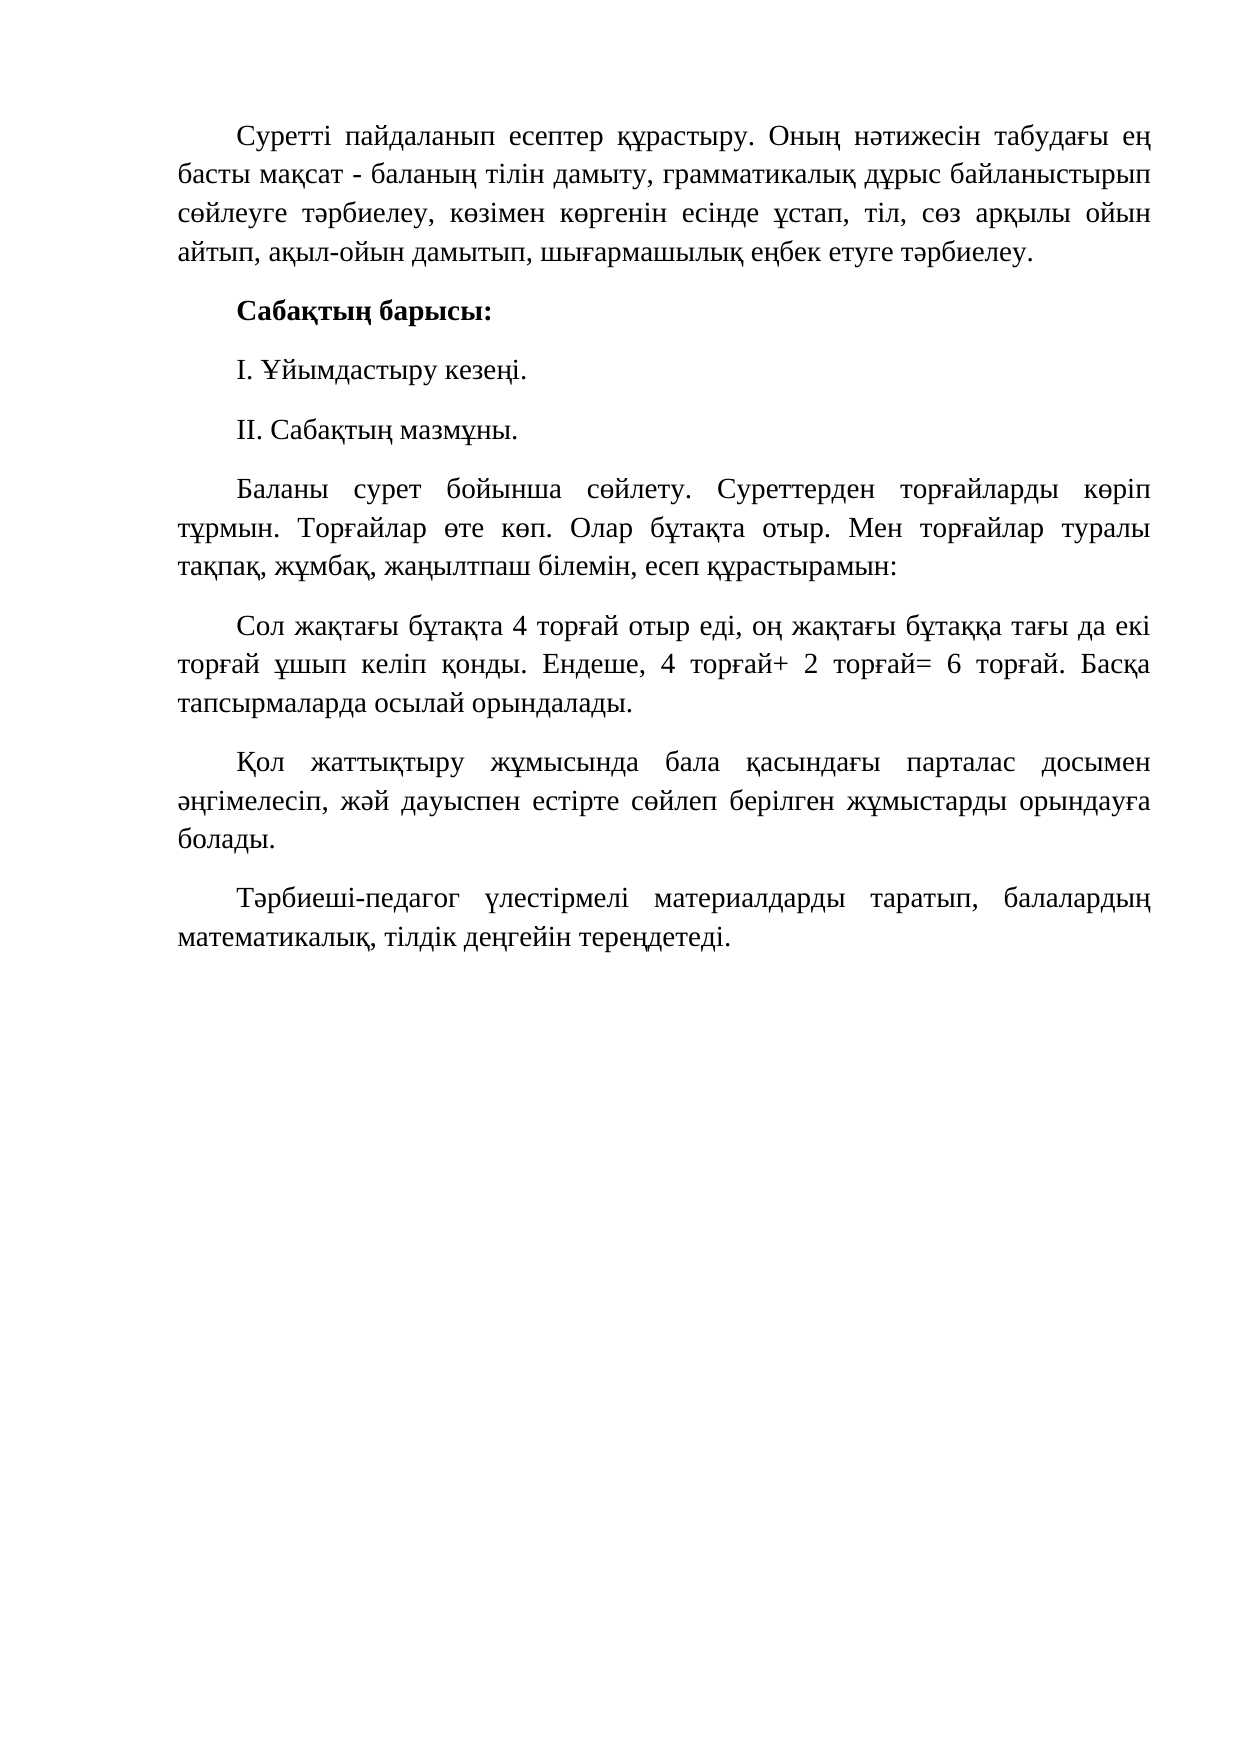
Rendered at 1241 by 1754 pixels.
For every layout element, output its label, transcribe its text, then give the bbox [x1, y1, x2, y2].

text Баланы сурет бойынша сөйлету. Суреттерден торғайларды көріп тұрмын. Торғайлар өте көп. Олар бұтақта отыр. Мен торғайлар туралы тақпақ, жұмбақ, жаңылтпаш білемін, есеп құрастырамын: [177, 471, 1152, 582]
text Суретті пайдаланып есептер құрастыру. Оның нәтижесін табудағы ең басты мақсат - баланың тілін дамыту, грамматикалық дұрыс байланыстырып сөйлеуге тәрбиелеу, көзімен көргенін есінде ұстап, тіл, сөз арқылы ойын айтып, ақыл-ойын дамытып, шығармашылық еңбек етуге тәрбиелеу. [177, 118, 1152, 267]
text Қол жаттықтыру жұмысында бала қасындағы парталас досымен әңгімелесіп, жәй дауыспен естірте сөйлеп берілген жұмыстарды орындауға болады. [177, 744, 1152, 855]
text Сабақтың барысы: [177, 293, 1152, 327]
text Тәрбиеші-педагог үлестірмелі материалдарды таратып, балалардың математикалық, тілдік деңгейін тереңдетеді. [177, 881, 1152, 953]
text II. Сабақтың мазмұны. [177, 412, 1152, 445]
text I. Ұйымдастыру кезеңі. [177, 352, 1152, 386]
text Сол жақтағы бұтақта 4 торғай отыр еді, оң жақтағы бұтаққа тағы да екі торғай ұшып келіп қонды. Ендеше, 4 торғай+ 2 торғай= 6 торғай. Басқа тапсырмаларда осылай орындалады. [177, 608, 1152, 718]
